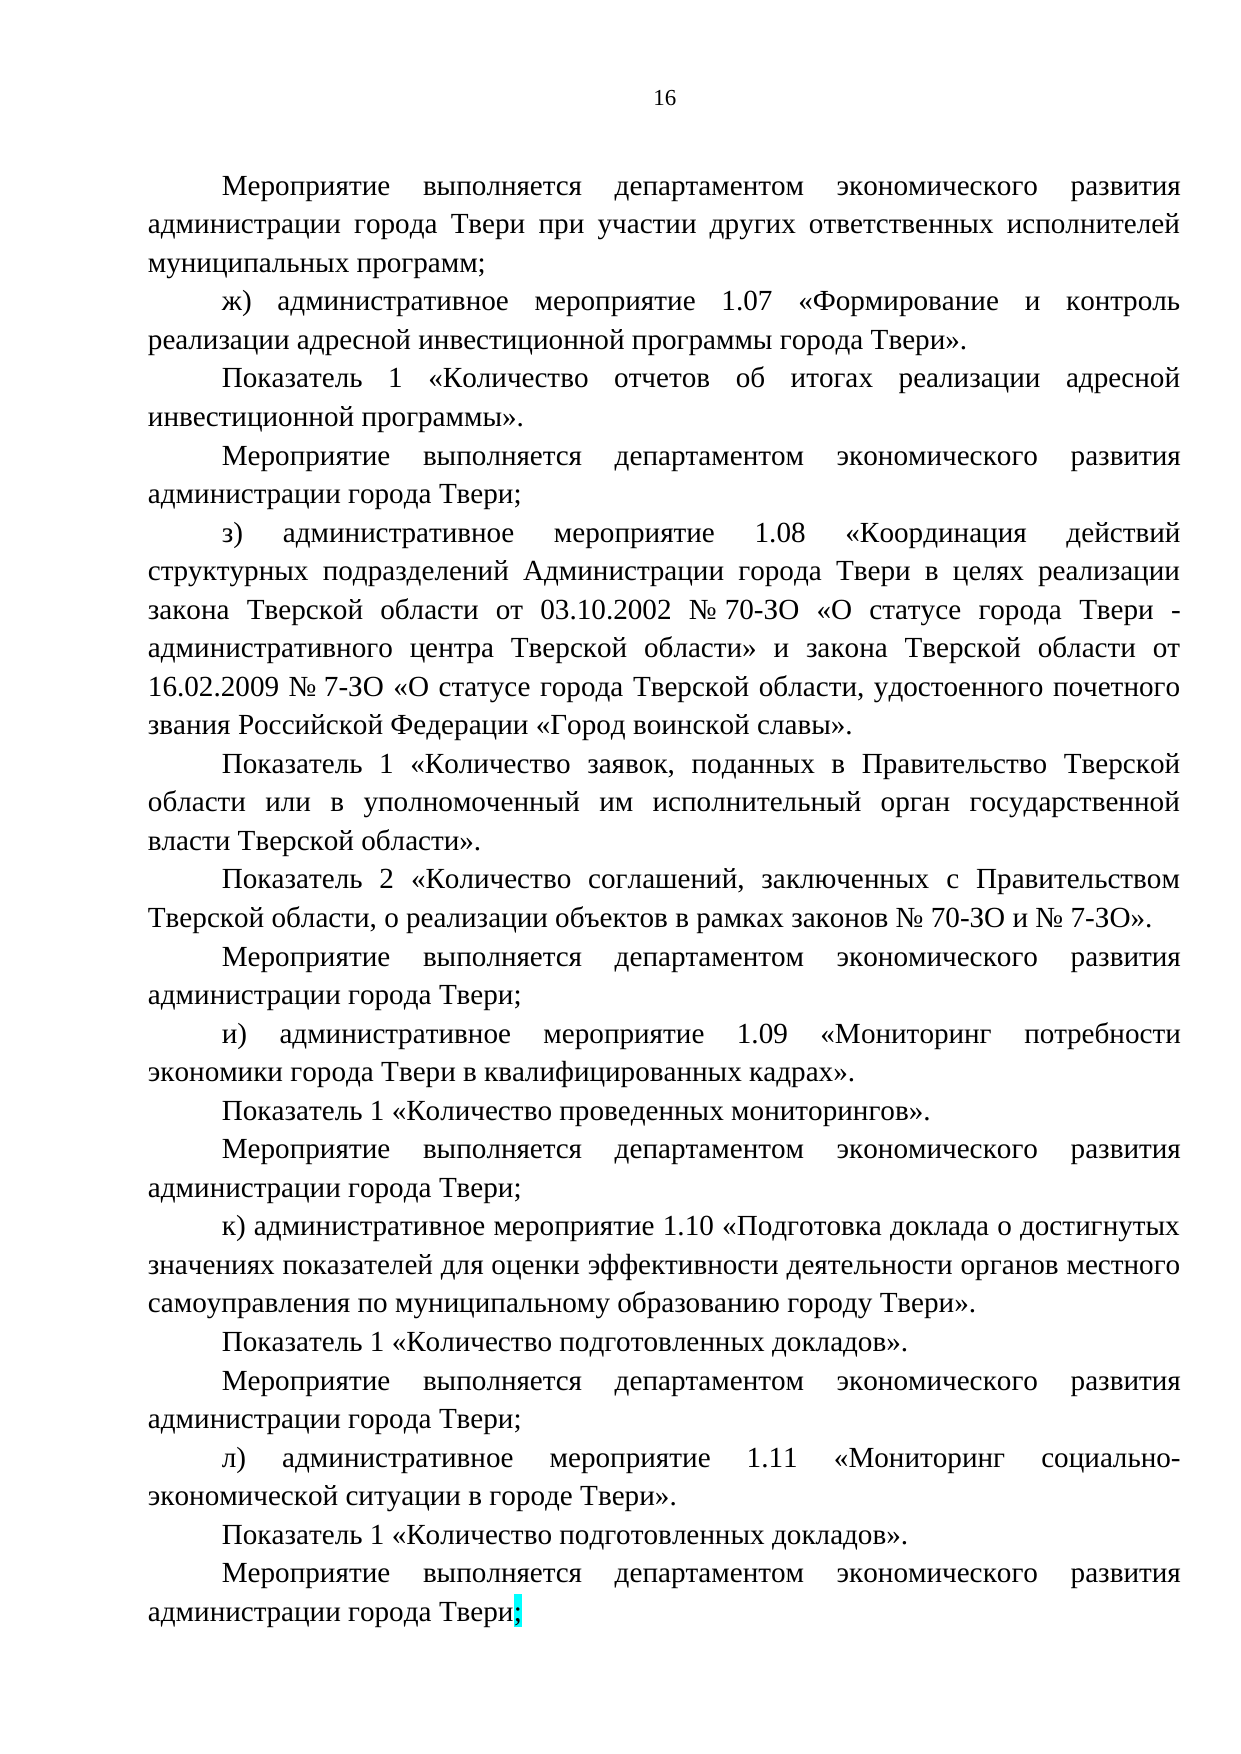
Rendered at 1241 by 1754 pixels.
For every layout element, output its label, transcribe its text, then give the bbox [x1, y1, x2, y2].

text Мероприятие выполняется департаментом экономического развития администрации города Твери; [148, 1555, 1181, 1627]
text ж) административное мероприятие 1.07 «Формирование и контроль реализации адресной инвестиционной программы города Твери». [148, 283, 1181, 356]
text Мероприятие выполняется департаментом экономического развития администрации города Твери; [148, 1363, 1181, 1435]
text к) административное мероприятие 1.10 «Подготовка доклада о достигнутых значениях показателей для оценки эффективности деятельности органов местного самоуправления по муниципальному образованию городу Твери». [148, 1208, 1181, 1319]
text Показатель 1 «Количество подготовленных докладов». [148, 1517, 1181, 1550]
text Мероприятие выполняется департаментом экономического развития администрации города Твери при участии других ответственных исполнителей муниципальных программ; [148, 168, 1181, 278]
text и) административное мероприятие 1.09 «Мониторинг потребности экономики города Твери в квалифицированных кадрах». [148, 1016, 1181, 1088]
text Показатель 2 «Количество соглашений, заключенных с Правительством Тверской области, о реализации объектов в рамках законов № 70-ЗО и № 7-ЗО». [148, 862, 1181, 934]
text Показатель 1 «Количество подготовленных докладов». [148, 1324, 1181, 1358]
text Мероприятие выполняется департаментом экономического развития администрации города Твери; [148, 939, 1181, 1011]
text Показатель 1 «Количество проведенных мониторингов». [148, 1093, 1181, 1126]
text л) административное мероприятие 1.11 «Мониторинг социально-экономической ситуации в городе Твери». [148, 1440, 1181, 1512]
text Показатель 1 «Количество заявок, поданных в Правительство Тверской области или в уполномоченный им исполнительный орган государственной власти Тверской области». [148, 746, 1181, 857]
text з) административное мероприятие 1.08 «Координация действий структурных подразделений Администрации города Твери в целях реализации закона Тверской области от 03.10.2002 № 70-ЗО «О статусе города Твери - административного центра Тверской области» и закона Тверской области от 16.02.2009 № 7-ЗО «О статусе города Тверской области, удостоенного почетного звания Российской Федерации «Город воинской славы». [148, 515, 1181, 741]
text Мероприятие выполняется департаментом экономического развития администрации города Твери; [148, 1131, 1181, 1203]
text Показатель 1 «Количество отчетов об итогах реализации адресной инвестиционной программы». [148, 361, 1181, 433]
text Мероприятие выполняется департаментом экономического развития администрации города Твери; [148, 438, 1181, 510]
